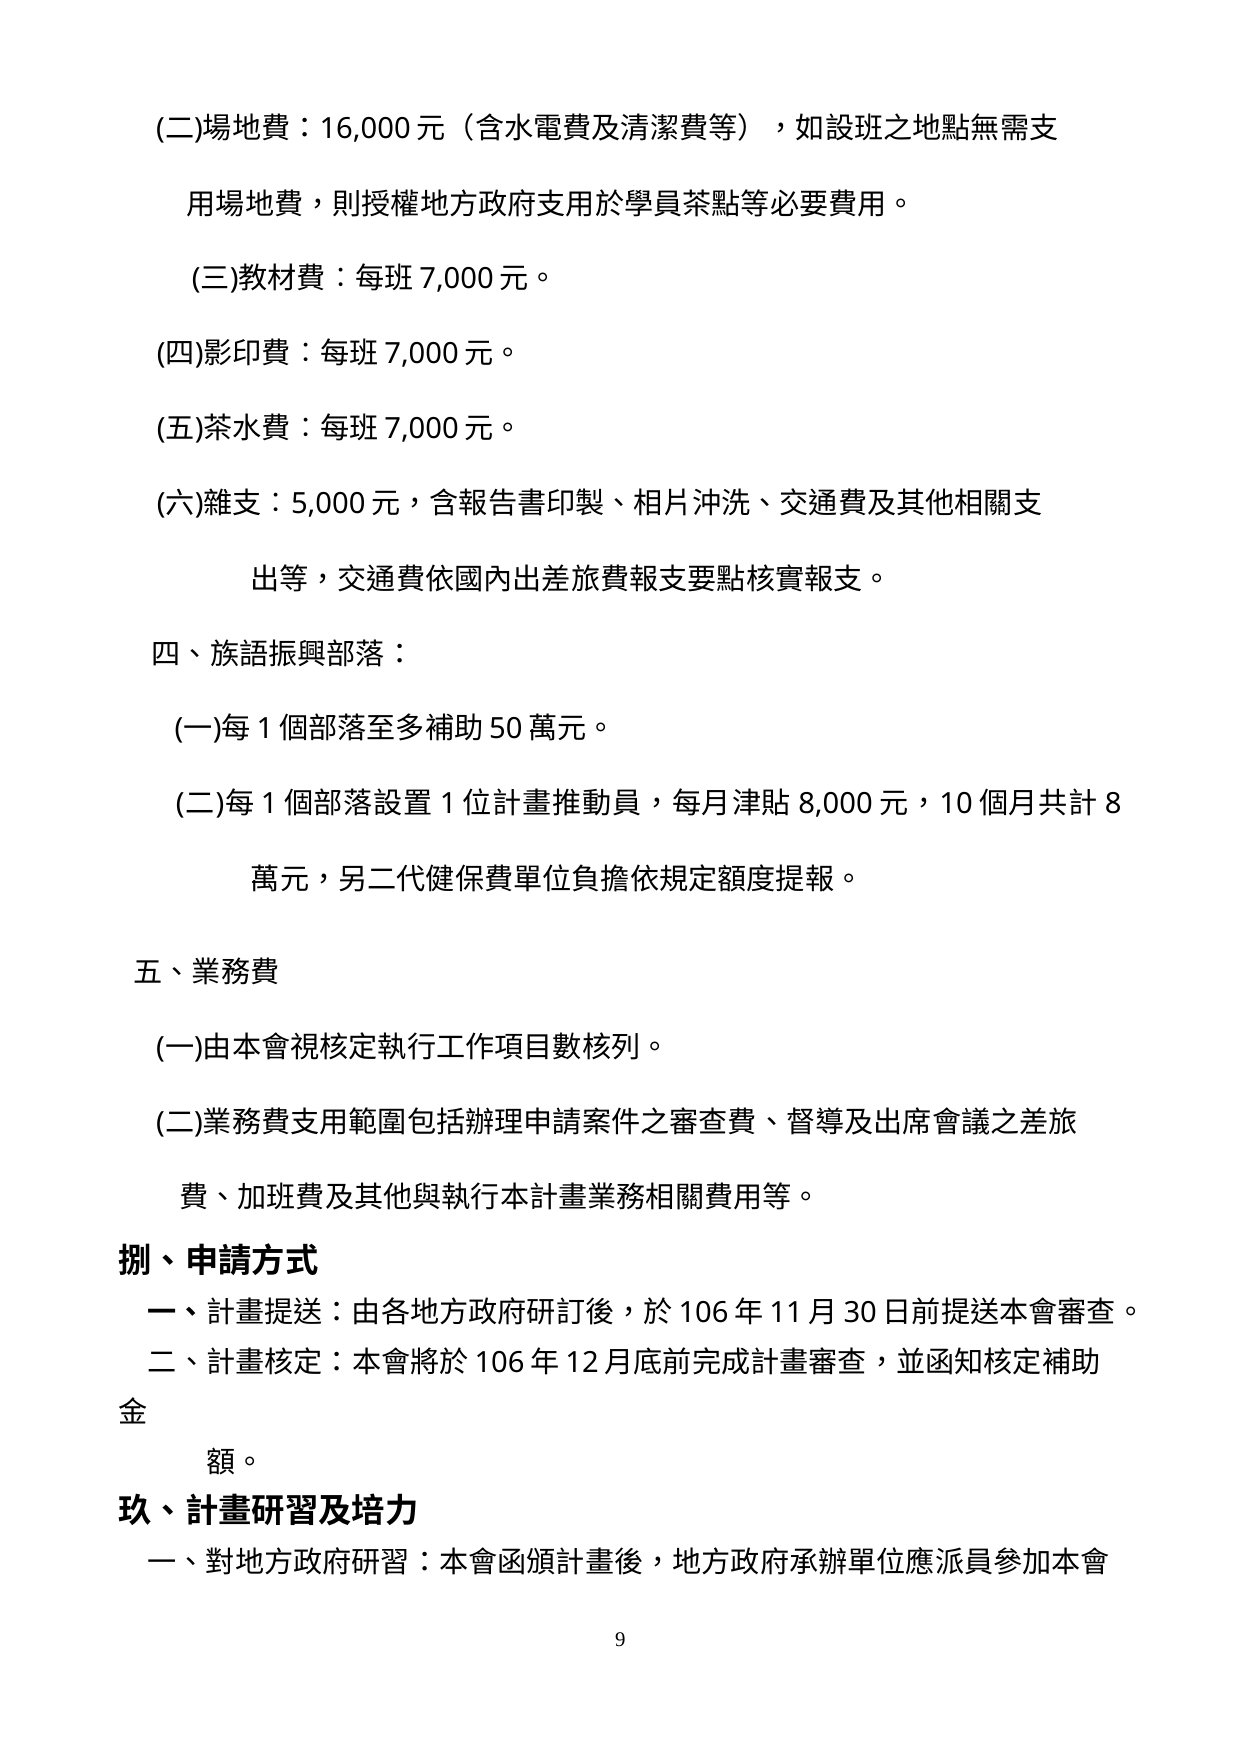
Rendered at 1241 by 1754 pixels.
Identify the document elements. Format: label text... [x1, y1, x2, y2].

text (一)由本會視核定執行工作項目數核列。 [118, 1008, 1122, 1083]
text (三)教材費︰每班7,000元。 [118, 239, 1122, 314]
text (五)茶水費︰每班7,000元。 [118, 389, 1122, 464]
text 費、加班費及其他與執行本計畫業務相關費用等。 [118, 1158, 1122, 1233]
text (六)雜支︰5,000元，含報告書印製、相片沖洗、交通費及其他相關支 [118, 464, 1122, 539]
text 二、計畫核定：本會將於106年12月底前完成計畫審查，並函知核定補助金 [118, 1333, 1122, 1433]
text 四、族語振興部落： [151, 614, 1122, 689]
text (二)每1個部落設置1位計畫推動員，每月津貼8,000元，10個月共計8萬元，另二代健保費單位負擔依規定額度提報。 [151, 764, 1122, 914]
text 捌、申請方式 [118, 1233, 1122, 1283]
text 一、對地方政府研習：本會函頒計畫後，地方政府承辦單位應派員參加本會 [118, 1533, 1122, 1583]
text 出等，交通費依國內出差旅費報支要點核實報支。 [118, 539, 1122, 614]
text 五、業務費 [118, 933, 1122, 1008]
text (二)場地費：16,000元（含水電費及清潔費等），如設班之地點無需支 [118, 89, 1122, 164]
text (一)每1個部落至多補助50萬元。 [152, 689, 1122, 764]
text 用場地費，則授權地方政府支用於學員茶點等必要費用。 [118, 164, 1122, 239]
text (四)影印費︰每班7,000元。 [118, 314, 1122, 389]
text 玖、計畫研習及培力 [118, 1483, 1122, 1533]
text 額。 [118, 1433, 1122, 1483]
text 一、計畫提送：由各地方政府研訂後，於106年11月30日前提送本會審查。 [147, 1283, 1122, 1333]
text (二)業務費支用範圍包括辦理申請案件之審查費、督導及出席會議之差旅 [118, 1083, 1122, 1158]
